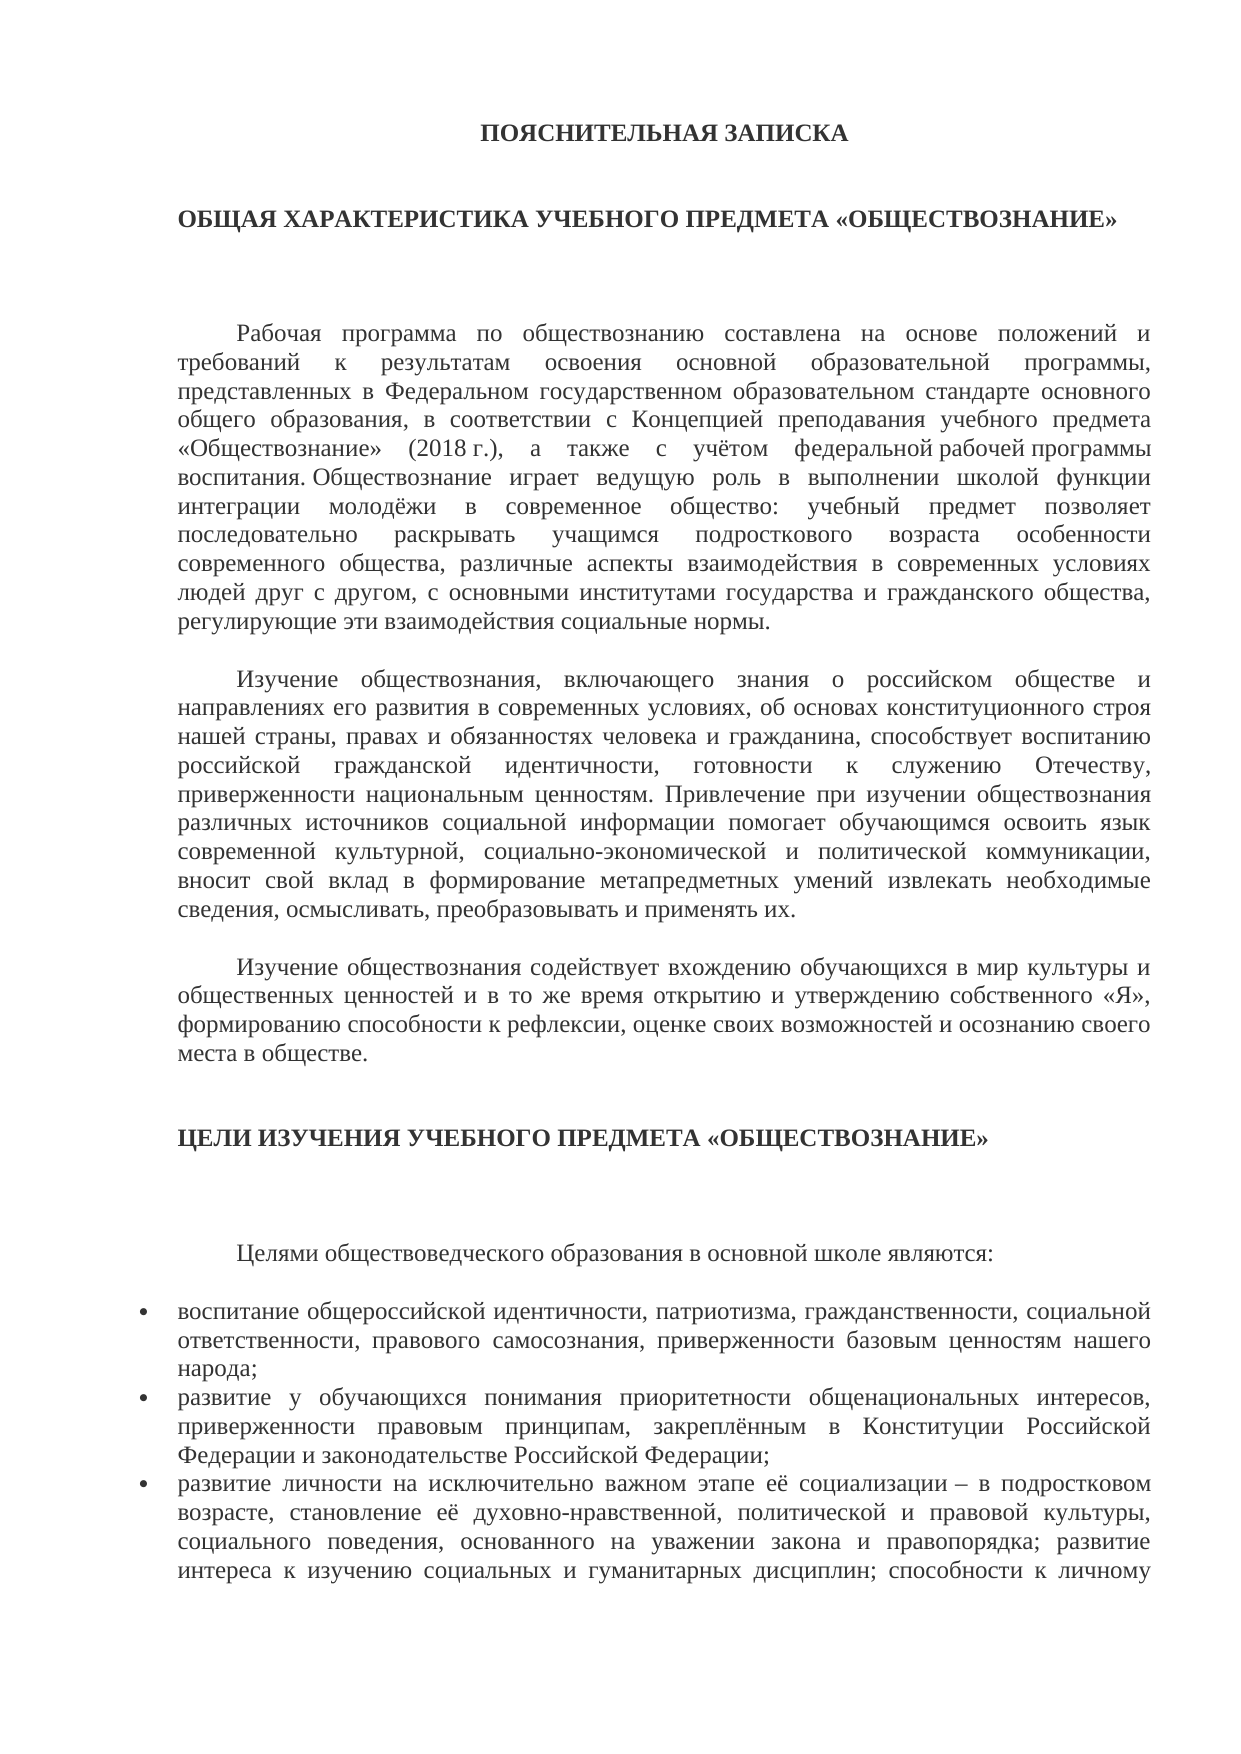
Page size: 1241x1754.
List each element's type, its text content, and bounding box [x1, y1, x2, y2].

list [140, 1468, 1152, 1583]
text ОБЩАЯ ХАРАКТЕРИСТИКА УЧЕБНОГО ПРЕДМЕТА «ОБЩЕСТВОЗНАНИЕ» [177, 204, 1152, 232]
text Изучение обществознания, включающего знания о российском обществе и направлениях его развития в современных условиях, об основах конституционного строя нашей страны, правах и обязанностях человека и гражданина, способствует воспитанию российской гражданской идентичности, готовности к служению Отечеству, приверженности национальным ценностям. Привлечение при изучении обществознания различных источников социальной информации помогает обучающимся освоить язык современной культурной, социально-экономической и политической коммуникации, вносит свой вклад в формирование метапредметных умений извлекать необходимые сведения, осмысливать, преобразовывать и применять их. [177, 664, 1152, 922]
text Рабочая программа по обществознанию составлена на основе положений и требований к результатам освоения основной образовательной программы, представленных в Федеральном государственном образовательном стандарте основного общего образования, в соответствии с Концепцией преподавания учебного предмета «Обществознание» (2018 г.), а также с учётом федеральной рабочей программы воспитания. Обществознание играет ведущую роль в выполнении школой функции интеграции молодёжи в современное общество: учебный предмет позволяет последовательно раскрывать учащимся подросткового возраста особенности современного общества, различные аспекты взаимодействия в современных условиях людей друг с другом, с основными институтами государства и гражданского общества, регулирующие эти взаимодействия социальные нормы. [177, 318, 1152, 634]
list воспитание общероссийской идентичности, патриотизма, гражданственности, социальной ответственности, правового самосознания, приверженности базовым ценностям нашего народа; [140, 1296, 1152, 1382]
text ПОЯСНИТЕЛЬНАЯ ЗАПИСКА [177, 118, 1152, 147]
list развитие у обучающихся понимания приоритетности общенациональных интересов, приверженности правовым принципам, закреплённым в Конституции Российской Федерации и законодательстве Российской Федерации; [140, 1382, 1152, 1468]
text Изучение обществознания содействует вхождению обучающихся в мир культуры и общественных ценностей и в то же время открытию и утверждению собственного «Я», формированию способности к рефлексии, оценке своих возможностей и осознанию своего места в обществе. [177, 952, 1152, 1067]
text ЦЕЛИ ИЗУЧЕНИЯ УЧЕБНОГО ПРЕДМЕТА «ОБЩЕСТВОЗНАНИЕ» [177, 1123, 1152, 1152]
text Целями обществоведческого образования в основной школе являются: [177, 1238, 1152, 1267]
